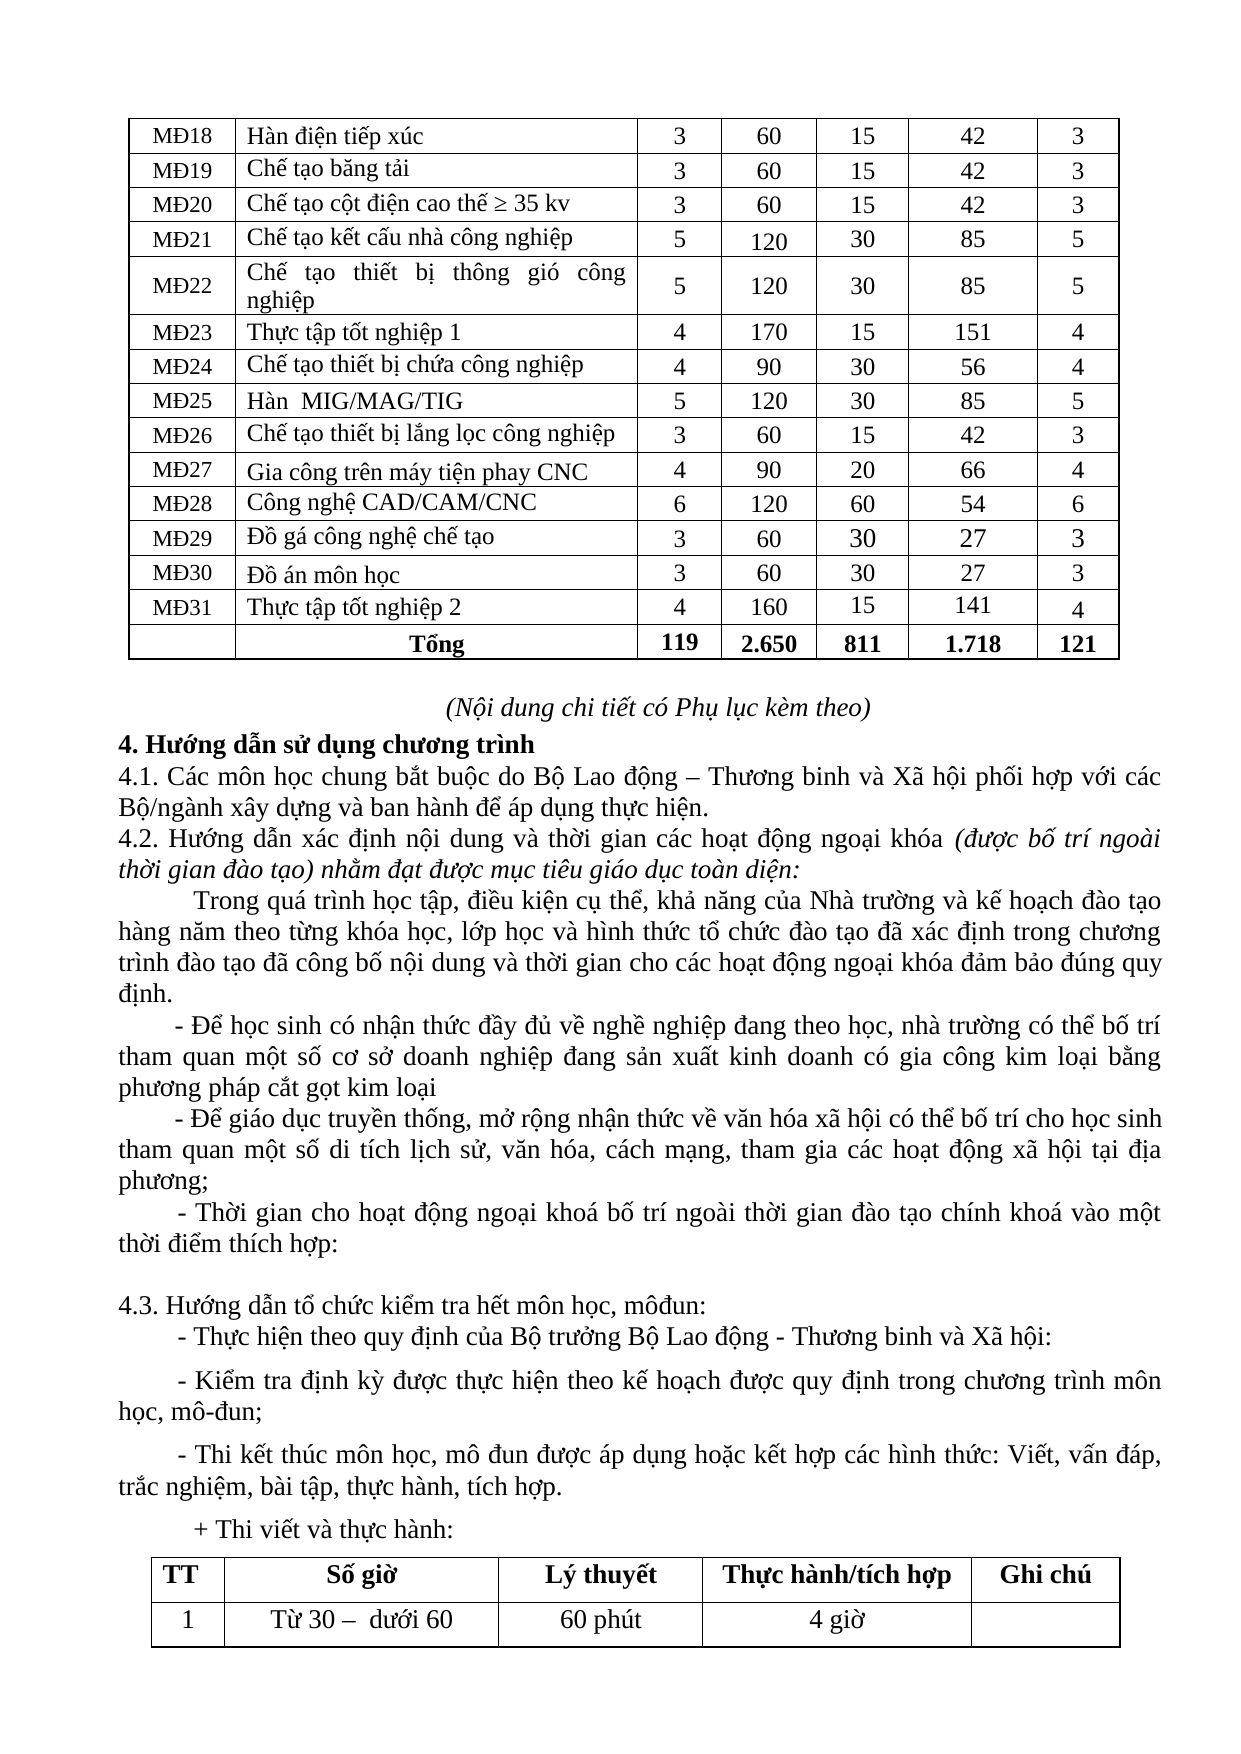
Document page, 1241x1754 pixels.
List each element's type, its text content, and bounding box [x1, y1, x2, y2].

table_cell 30 [817, 384, 908, 417]
table_cell 30 [817, 222, 908, 256]
table_cell 4 [638, 590, 721, 623]
table_cell 160 [722, 590, 816, 623]
text - Để học sinh có nhận thức đầy đủ về nghề nghiệp đang theo học, nhà trường có thể bố trí tham quan một số cơ sở doanh nghiệp đang sản xuất kinh doanh có gia công kim loại bằng phương pháp cắt gọt kim loại [118, 1009, 1163, 1102]
text + Thi viết và thực hành: [118, 1513, 1163, 1544]
table_cell Công nghệ CAD/CAM/CNC [236, 487, 637, 520]
table_cell 3 [638, 556, 721, 589]
table_cell 3 [638, 418, 721, 452]
table_cell 4 [1038, 350, 1118, 383]
table_cell 15 [817, 315, 908, 348]
table_cell MĐ29 [130, 521, 235, 555]
table_cell MĐ27 [130, 453, 235, 486]
table_cell 42 [909, 119, 1037, 152]
table_cell Chế tạo cột điện cao thế ≥ 35 kv [236, 188, 637, 221]
table_cell 42 [909, 188, 1037, 221]
table_cell 3 [638, 154, 721, 187]
table_cell 60 [722, 418, 816, 452]
table_cell Thực tập tốt nghiệp 2 [236, 590, 637, 623]
table_cell Đồ án môn học [236, 556, 637, 589]
table_cell 120 [722, 384, 816, 417]
text (Nội dung chi tiết có Phụ lục kèm theo) [156, 691, 1163, 722]
table_cell Từ 30 – dưới 60 [225, 1603, 498, 1646]
table_cell 3 [1038, 154, 1118, 187]
table_cell 30 [817, 350, 908, 383]
text - Thời gian cho hoạt động ngoại khoá bố trí ngoài thời gian đào tạo chính khoá vào một thời điểm thích hợp: [118, 1196, 1163, 1258]
table_cell 60 [722, 188, 816, 221]
table_cell Chế tạo thiết bị lắng lọc công nghiệp [236, 418, 637, 452]
table_cell Gia công trên máy tiện phay CNC [236, 453, 637, 486]
table_cell 120 [722, 222, 816, 256]
table_cell 2.650 [722, 625, 816, 658]
table_cell MĐ22 [130, 257, 235, 314]
table_cell Chế tạo kết cấu nhà công nghiệp [236, 222, 637, 256]
table_cell Chế tạo thiết bị chứa công nghiệp [236, 350, 637, 383]
table_cell Đồ gá công nghệ chế tạo [236, 521, 637, 555]
table_cell 60 [722, 119, 816, 152]
table_header Lý thuyết [499, 1558, 702, 1602]
table_cell 3 [638, 521, 721, 555]
table_header Ghi chú [972, 1558, 1119, 1602]
table_cell 3 [638, 119, 721, 152]
table_cell 90 [722, 453, 816, 486]
table_cell MĐ24 [130, 350, 235, 383]
text 4.3. Hướng dẫn tổ chức kiểm tra hết môn học, môđun: [118, 1289, 1163, 1320]
table_cell 5 [1038, 257, 1118, 314]
table_cell 141 [909, 590, 1037, 623]
text - Thực hiện theo quy định của Bộ trưởng Bộ Lao động - Thương binh và Xã hội: [118, 1320, 1163, 1351]
table_cell 27 [909, 521, 1037, 555]
table_cell 6 [638, 487, 721, 520]
table_header TT [152, 1558, 224, 1602]
table_cell 3 [1038, 521, 1118, 555]
table_cell MĐ21 [130, 222, 235, 256]
table_cell 5 [638, 384, 721, 417]
table_cell MĐ18 [130, 119, 235, 152]
table_cell 85 [909, 384, 1037, 417]
table_cell 6 [1038, 487, 1118, 520]
table_cell 60 [722, 556, 816, 589]
text 4.1. Các môn học chung bắt buộc do Bộ Lao động – Thương binh và Xã hội phối hợp với các Bộ/ngành xây dựng và ban hành để áp dụng thực hiện. [118, 759, 1163, 822]
text - Thi kết thúc môn học, mô đun được áp dụng hoặc kết hợp các hình thức: Viết, vấn đáp, trắc nghiệm, bài tập, thực hành, tích hợp. [118, 1439, 1163, 1501]
table_cell 3 [1038, 119, 1118, 152]
table_cell Chế tạo thiết bị thông gió công nghiệp [236, 257, 637, 314]
table_cell 4 [1038, 590, 1118, 623]
table_cell 30 [817, 556, 908, 589]
table_cell [972, 1603, 1119, 1646]
table_cell MĐ30 [130, 556, 235, 589]
table_cell 5 [638, 257, 721, 314]
table_cell 15 [817, 119, 908, 152]
table_header Số giờ [225, 1558, 498, 1602]
table_cell MĐ20 [130, 188, 235, 221]
table_cell 119 [638, 625, 721, 658]
table_cell MĐ19 [130, 154, 235, 187]
table_cell Chế tạo băng tải [236, 154, 637, 187]
table_cell MĐ31 [130, 590, 235, 623]
table_cell 151 [909, 315, 1037, 348]
table_cell 42 [909, 154, 1037, 187]
table_cell 56 [909, 350, 1037, 383]
table_cell 3 [638, 188, 721, 221]
table_cell 66 [909, 453, 1037, 486]
table_cell MĐ25 [130, 384, 235, 417]
table_cell 4 [638, 315, 721, 348]
table_cell 120 [722, 257, 816, 314]
table_cell 4 [638, 350, 721, 383]
table_cell 60 [722, 154, 816, 187]
table_cell 60 [817, 487, 908, 520]
table_cell 4 giờ [703, 1603, 971, 1646]
table_cell 15 [817, 590, 908, 623]
table_cell 54 [909, 487, 1037, 520]
table_cell Thực tập tốt nghiệp 1 [236, 315, 637, 348]
table_header Thực hành/tích hợp [703, 1558, 971, 1602]
table_cell Hàn MIG/MAG/TIG [236, 384, 637, 417]
text - Để giáo dục truyền thống, mở rộng nhận thức về văn hóa xã hội có thể bố trí cho học sinh tham quan một số di tích lịch sử, văn hóa, cách mạng, tham gia các hoạt động xã hội tại địa phương; [118, 1102, 1163, 1196]
table_cell 15 [817, 418, 908, 452]
table_cell 1 [152, 1603, 224, 1646]
table_cell 15 [817, 188, 908, 221]
table_cell 5 [1038, 222, 1118, 256]
table_cell 5 [1038, 384, 1118, 417]
table_cell 85 [909, 257, 1037, 314]
text Trong quá trình học tập, điều kiện cụ thể, khả năng của Nhà trường và kế hoạch đào tạo hàng năm theo từng khóa học, lớp học và hình thức tổ chức đào tạo đã xác định trong chương trình đào tạo đã công bố nội dung và thời gian cho các hoạt động ngoại khóa đảm bảo đúng quy định. [118, 884, 1163, 1009]
table_cell 3 [1038, 418, 1118, 452]
table_cell 3 [1038, 188, 1118, 221]
table_cell 85 [909, 222, 1037, 256]
table_cell 15 [817, 154, 908, 187]
table_cell [130, 625, 235, 658]
table_cell 20 [817, 453, 908, 486]
text - Kiểm tra định kỳ được thực hiện theo kế hoạch được quy định trong chương trình môn học, mô-đun; [118, 1364, 1163, 1426]
table_cell 60 phút [499, 1603, 702, 1646]
table_cell MĐ28 [130, 487, 235, 520]
table_cell 30 [817, 521, 908, 555]
table_cell 120 [722, 487, 816, 520]
table_cell 5 [638, 222, 721, 256]
table_cell 1.718 [909, 625, 1037, 658]
table_cell 121 [1038, 625, 1118, 658]
table_cell MĐ23 [130, 315, 235, 348]
table_cell 3 [1038, 556, 1118, 589]
table_cell 811 [817, 625, 908, 658]
table_cell 90 [722, 350, 816, 383]
table_cell 170 [722, 315, 816, 348]
table_cell 4 [1038, 315, 1118, 348]
text 4.2. Hướng dẫn xác định nội dung và thời gian các hoạt động ngoại khóa (được bố trí ngoài thời gian đào tạo) nhằm đạt được mục tiêu giáo dục toàn diện: [118, 822, 1163, 884]
table_cell 4 [1038, 453, 1118, 486]
table_cell 4 [638, 453, 721, 486]
table_cell 42 [909, 418, 1037, 452]
table_cell 27 [909, 556, 1037, 589]
table_cell Hàn điện tiếp xúc [236, 119, 637, 152]
text 4. Hướng dẫn sử dụng chương trình [118, 728, 1163, 759]
table_cell 60 [722, 521, 816, 555]
table_cell MĐ26 [130, 418, 235, 452]
table_cell Tổng [236, 625, 637, 658]
table_cell 30 [817, 257, 908, 314]
